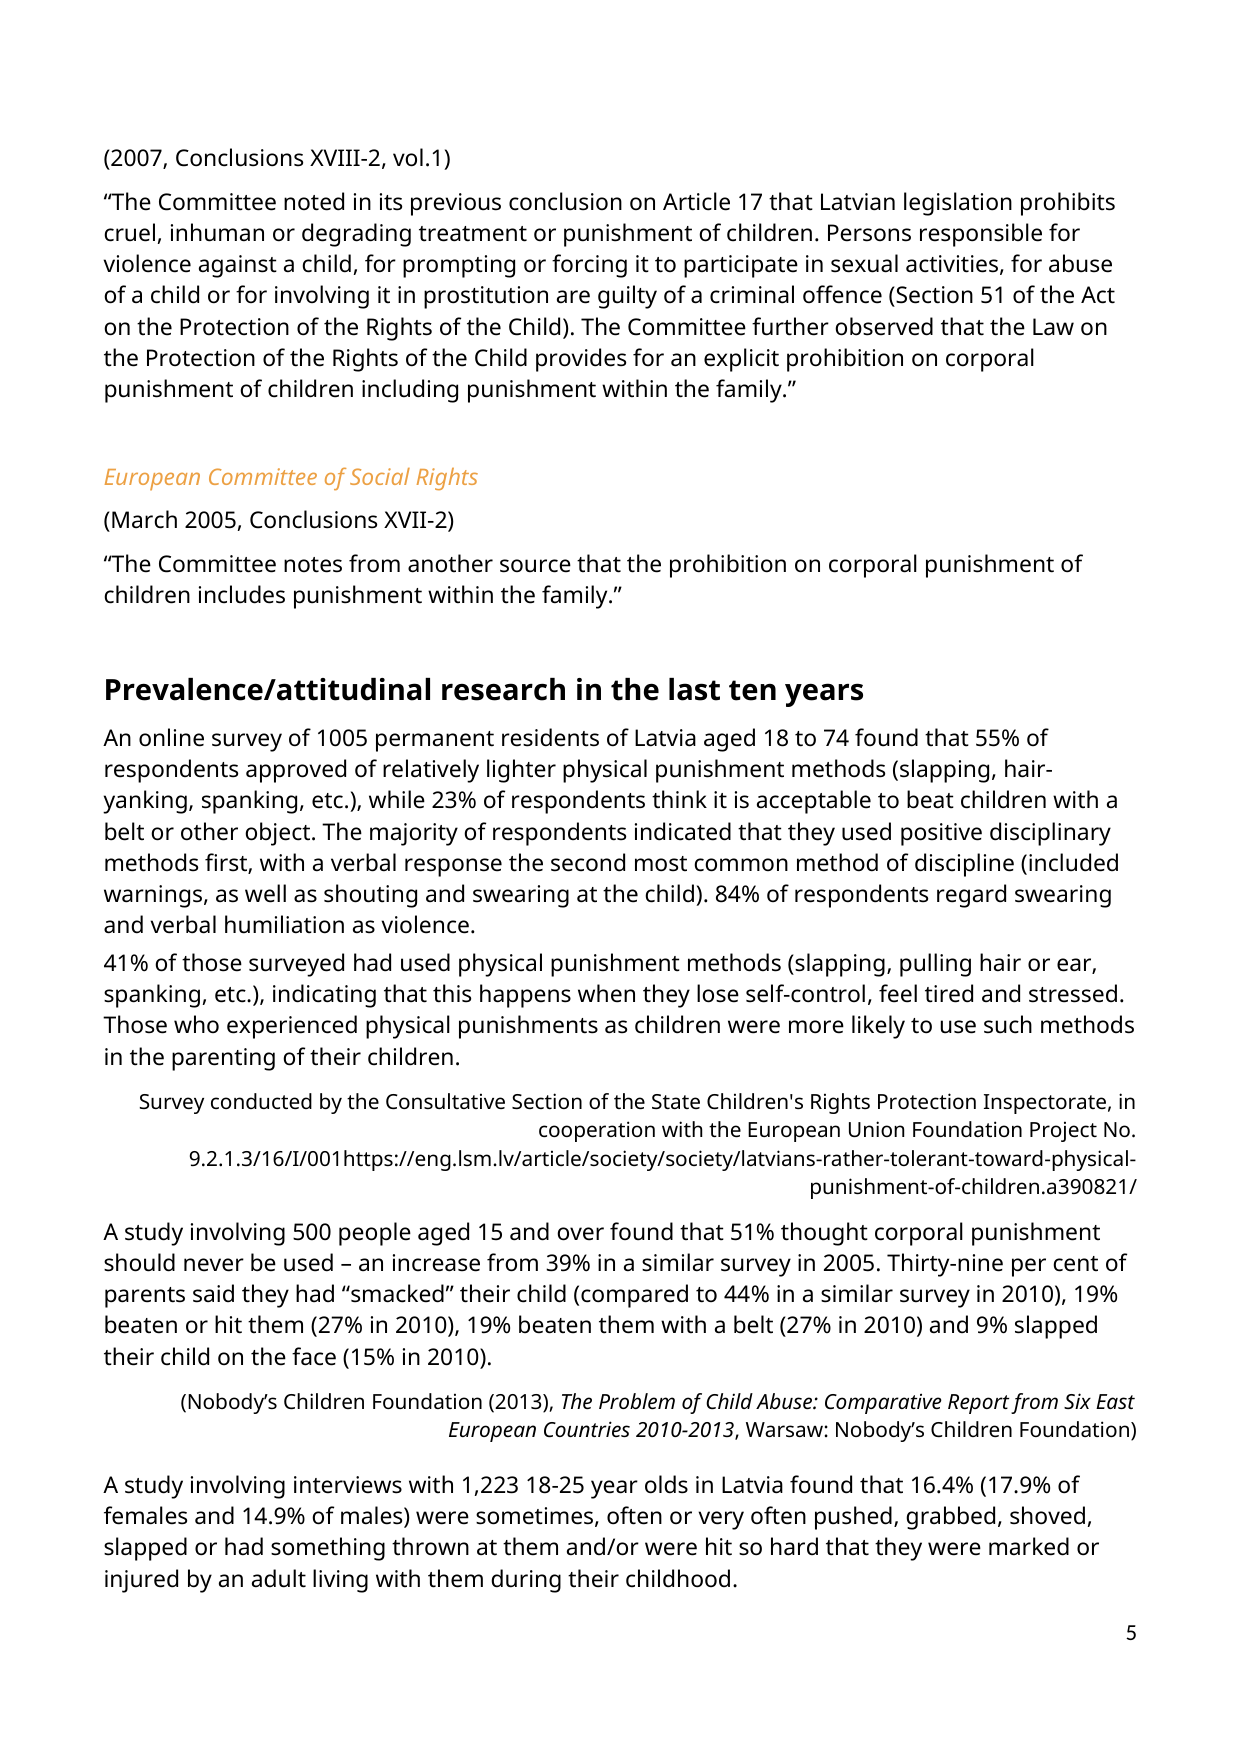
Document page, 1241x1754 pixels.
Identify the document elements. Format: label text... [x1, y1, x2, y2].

text A study involving interviews with 1,223 18-25 year olds in Latvia found that 16.4% (17.9% of females and 14.9% of males) were sometimes, often or very often pushed, grabbed, shoved, slapped or had something thrown at them and/or were hit so hard that they were marked or injured by an adult living with them during their childhood. [103, 1469, 1137, 1594]
text (2007, Conclusions XVIII-2, vol.1) [103, 142, 1137, 173]
subtitle Prevalence/attitudinal research in the last ten years [103, 670, 1137, 709]
text An online survey of 1005 permanent residents of Latvia aged 18 to 74 found that 55% of respondents approved of relatively lighter physical punishment methods (slapping, hair-yanking, spanking, etc.), while 23% of respondents think it is acceptable to beat children with a belt or other object. The majority of respondents indicated that they used positive disciplinary methods first, with a verbal response the second most common method of discipline (included warnings, as well as shouting and swearing at the child). 84% of respondents regard swearing and verbal humiliation as violence. [103, 722, 1137, 941]
text European Committee of Social Rights [103, 461, 1137, 492]
text “The Committee notes from another source that the prohibition on corporal punishment of children includes punishment within the family.” [103, 548, 1137, 611]
text “The Committee noted in its previous conclusion on Article 17 that Latvian legislation prohibits cruel, inhuman or degrading treatment or punishment of children. Persons responsible for violence against a child, for prompting or forcing it to participate in sexual activities, for abuse of a child or for involving it in prostitution are guilty of a criminal offence (Section 51 of the Act on the Protection of the Rights of the Child). The Committee further observed that the Law on the Protection of the Rights of the Child provides for an explicit prohibition on corporal punishment of children including punishment within the family.” [103, 186, 1137, 404]
text (March 2005, Conclusions XVII-2) [103, 504, 1137, 536]
text (Nobody’s Children Foundation (2013), The Problem of Child Abuse: Comparative Report from Six East European Countries 2010-2013, Warsaw: Nobody’s Children Foundation) [103, 1387, 1137, 1444]
text 41% of those surveyed had used physical punishment methods (slapping, pulling hair or ear, spanking, etc.), indicating that this happens when they lose self-control, feel tired and stressed. Those who experienced physical punishments as children were more likely to use such methods in the parenting of their children. [103, 947, 1137, 1072]
text Survey conducted by the Consultative Section of the State Children's Rights Protection Inspectorate, in cooperation with the European Union Foundation Project No. 9.2.1.3/16/I/001https://eng.lsm.lv/article/society/society/latvians-rather-tolerant-toward-physical-punishment-of-children.a390821/ [103, 1087, 1137, 1201]
text A study involving 500 people aged 15 and over found that 51% thought corporal punishment should never be used – an increase from 39% in a similar survey in 2005. Thirty-nine per cent of parents said they had “smacked” their child (compared to 44% in a similar survey in 2010), 19% beaten or hit them (27% in 2010), 19% beaten them with a belt (27% in 2010) and 9% slapped their child on the face (15% in 2010). [103, 1216, 1137, 1372]
